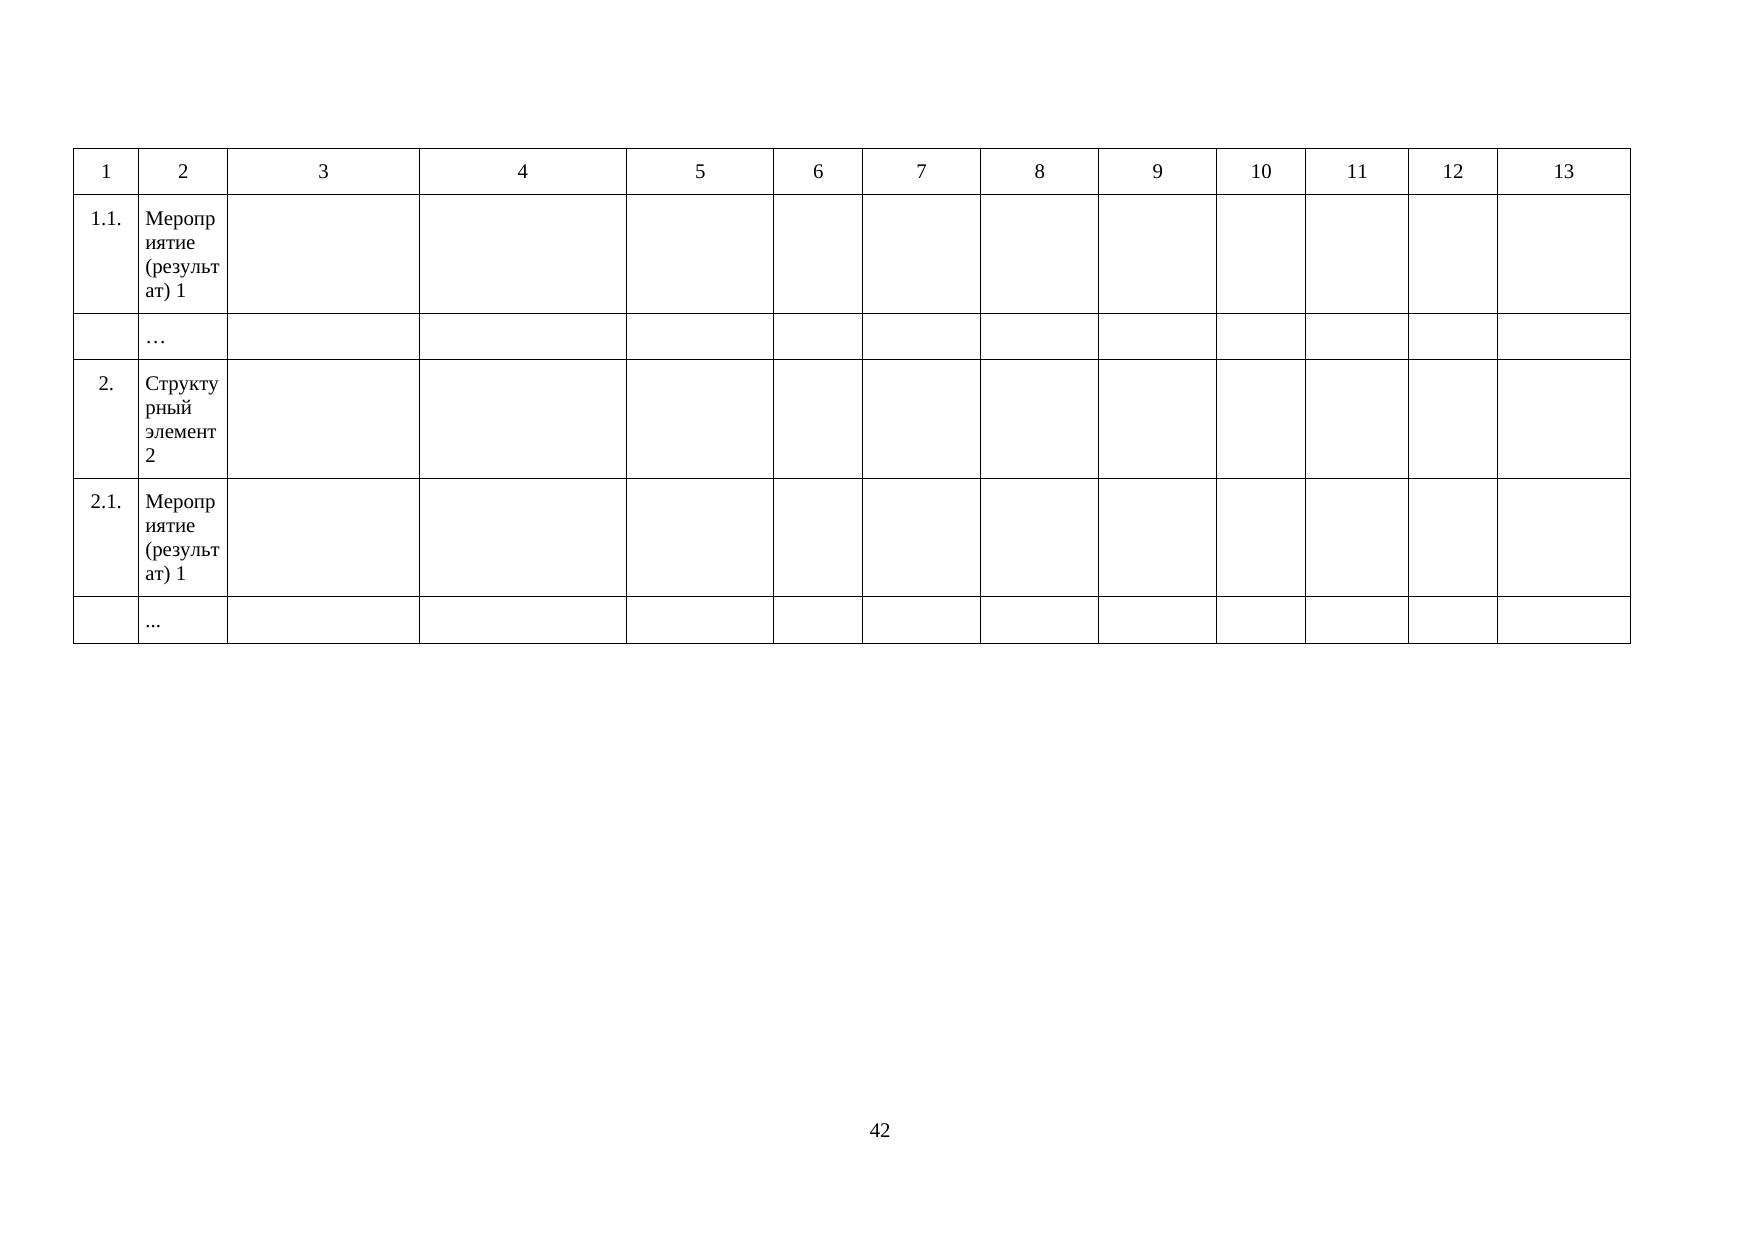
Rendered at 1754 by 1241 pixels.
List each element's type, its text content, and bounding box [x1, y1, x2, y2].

table_header 4 [420, 149, 626, 194]
table_cell [981, 360, 1098, 477]
table_cell [981, 314, 1098, 359]
table_cell [1217, 360, 1305, 477]
table_cell [981, 479, 1098, 596]
table_cell [627, 314, 773, 359]
table_cell [1409, 195, 1497, 313]
table_cell [1306, 479, 1408, 596]
table_cell … [139, 314, 227, 359]
table_cell [1498, 360, 1630, 477]
table_cell [1409, 314, 1497, 359]
table_cell Мероприятие (результат) 1 [139, 195, 227, 313]
table_cell 2. [74, 360, 138, 477]
table_cell [1217, 479, 1305, 596]
table_header 13 [1498, 149, 1630, 194]
table_cell [627, 195, 773, 313]
table_cell [1099, 597, 1216, 642]
table_cell [774, 479, 862, 596]
table_cell [1498, 195, 1630, 313]
table_cell 2.1. [74, 479, 138, 596]
table_cell [627, 360, 773, 477]
table_cell [1217, 597, 1305, 642]
table_cell [774, 195, 862, 313]
table_cell [981, 597, 1098, 642]
table_cell [1217, 314, 1305, 359]
table_cell [228, 360, 419, 477]
table_cell [1306, 195, 1408, 313]
table_header 1 [74, 149, 138, 194]
table_cell [863, 314, 980, 359]
table_cell [228, 314, 419, 359]
table_cell [863, 195, 980, 313]
table_cell [74, 314, 138, 359]
table_cell [1409, 597, 1497, 642]
table_header 5 [627, 149, 773, 194]
table_cell Структурный элемент 2 [139, 360, 227, 477]
table_cell [863, 597, 980, 642]
table_cell [228, 195, 419, 313]
table_cell [1498, 479, 1630, 596]
table_cell [1217, 195, 1305, 313]
table_cell [74, 597, 138, 642]
table_cell [1306, 314, 1408, 359]
table_cell [1409, 360, 1497, 477]
table_header 11 [1306, 149, 1408, 194]
table_header 12 [1409, 149, 1497, 194]
table_header 10 [1217, 149, 1305, 194]
table_cell ... [139, 597, 227, 642]
table_cell [627, 597, 773, 642]
table_cell [1099, 314, 1216, 359]
table_cell [1306, 360, 1408, 477]
table_cell [1498, 314, 1630, 359]
table_cell [863, 360, 980, 477]
table_cell [420, 195, 626, 313]
table_cell 1.1. [74, 195, 138, 313]
table_cell [228, 597, 419, 642]
table_header 7 [863, 149, 980, 194]
table_header 9 [1099, 149, 1216, 194]
table_cell [774, 360, 862, 477]
table_cell [774, 314, 862, 359]
table_cell [1306, 597, 1408, 642]
table_cell [228, 479, 419, 596]
table_cell [420, 479, 626, 596]
table_cell [420, 597, 626, 642]
table_cell [420, 360, 626, 477]
table_cell [863, 479, 980, 596]
table_header 6 [774, 149, 862, 194]
table_header 2 [139, 149, 227, 194]
table_cell [1409, 479, 1497, 596]
table_cell [774, 597, 862, 642]
table_cell [1498, 597, 1630, 642]
table_header 8 [981, 149, 1098, 194]
table_cell [1099, 360, 1216, 477]
table_cell [420, 314, 626, 359]
table_cell [1099, 195, 1216, 313]
table_cell [981, 195, 1098, 313]
table_cell [627, 479, 773, 596]
table_cell Мероприятие (результат) 1 [139, 479, 227, 596]
table_cell [1099, 479, 1216, 596]
table_header 3 [228, 149, 419, 194]
